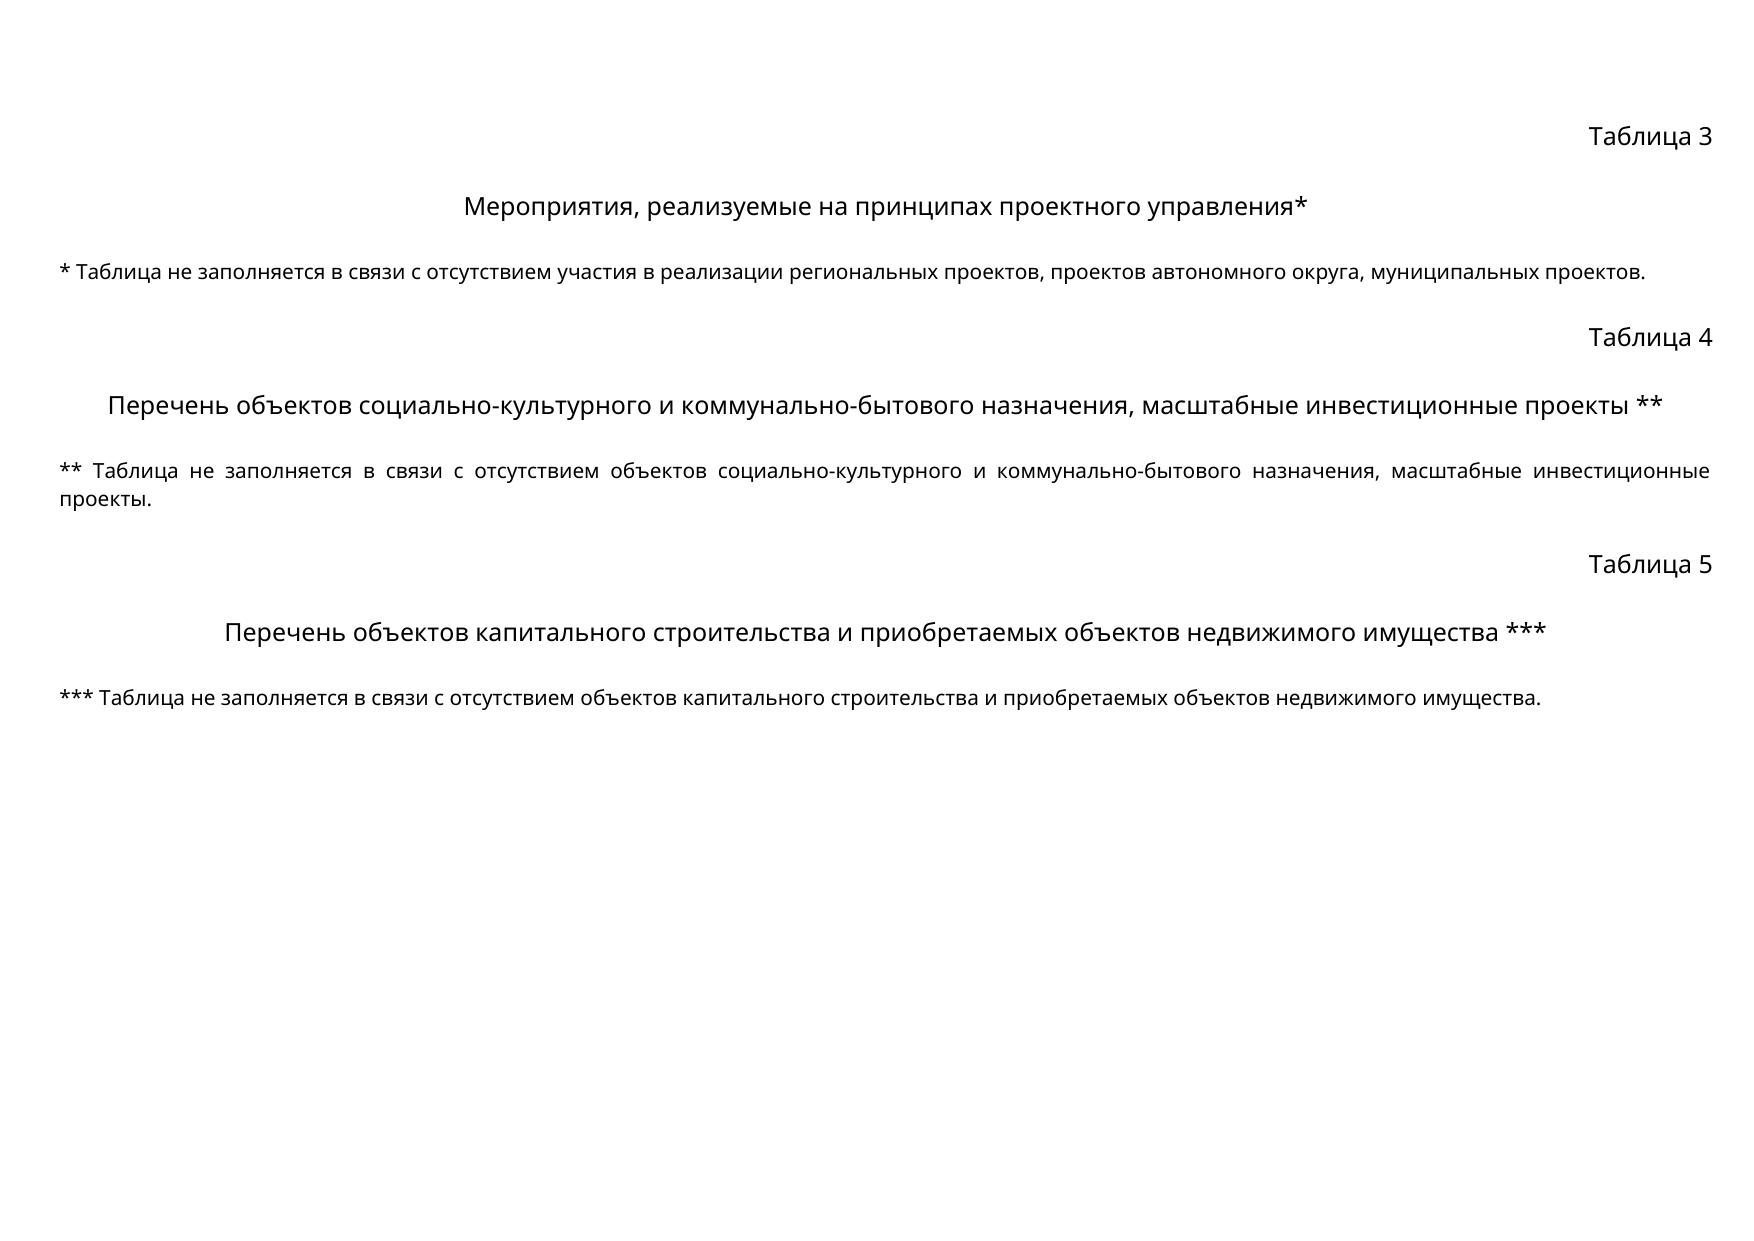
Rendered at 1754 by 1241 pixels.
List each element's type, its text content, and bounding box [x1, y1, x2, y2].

text Перечень объектов социально-культурного и коммунально-бытового назначения, масштабные инвестиционные проекты ** [59, 388, 1713, 422]
text Мероприятия, реализуемые на принципах проектного управления* [59, 189, 1713, 223]
text *** Таблица не заполняется в связи с отсутствием объектов капитального строительства и приобретаемых объектов недвижимого имущества. [59, 683, 1713, 712]
text Таблица 3 [59, 118, 1713, 152]
text Таблица 4 [59, 320, 1713, 354]
text ** Таблица не заполняется в связи с отсутствием объектов социально-культурного и коммунально-бытового назначения, масштабные инвестиционные проекты. [59, 456, 1713, 513]
text Таблица 5 [59, 547, 1713, 581]
text * Таблица не заполняется в связи с отсутствием участия в реализации региональных проектов, проектов автономного округа, муниципальных проектов. [59, 257, 1713, 286]
text Перечень объектов капитального строительства и приобретаемых объектов недвижимого имущества *** [59, 615, 1713, 649]
